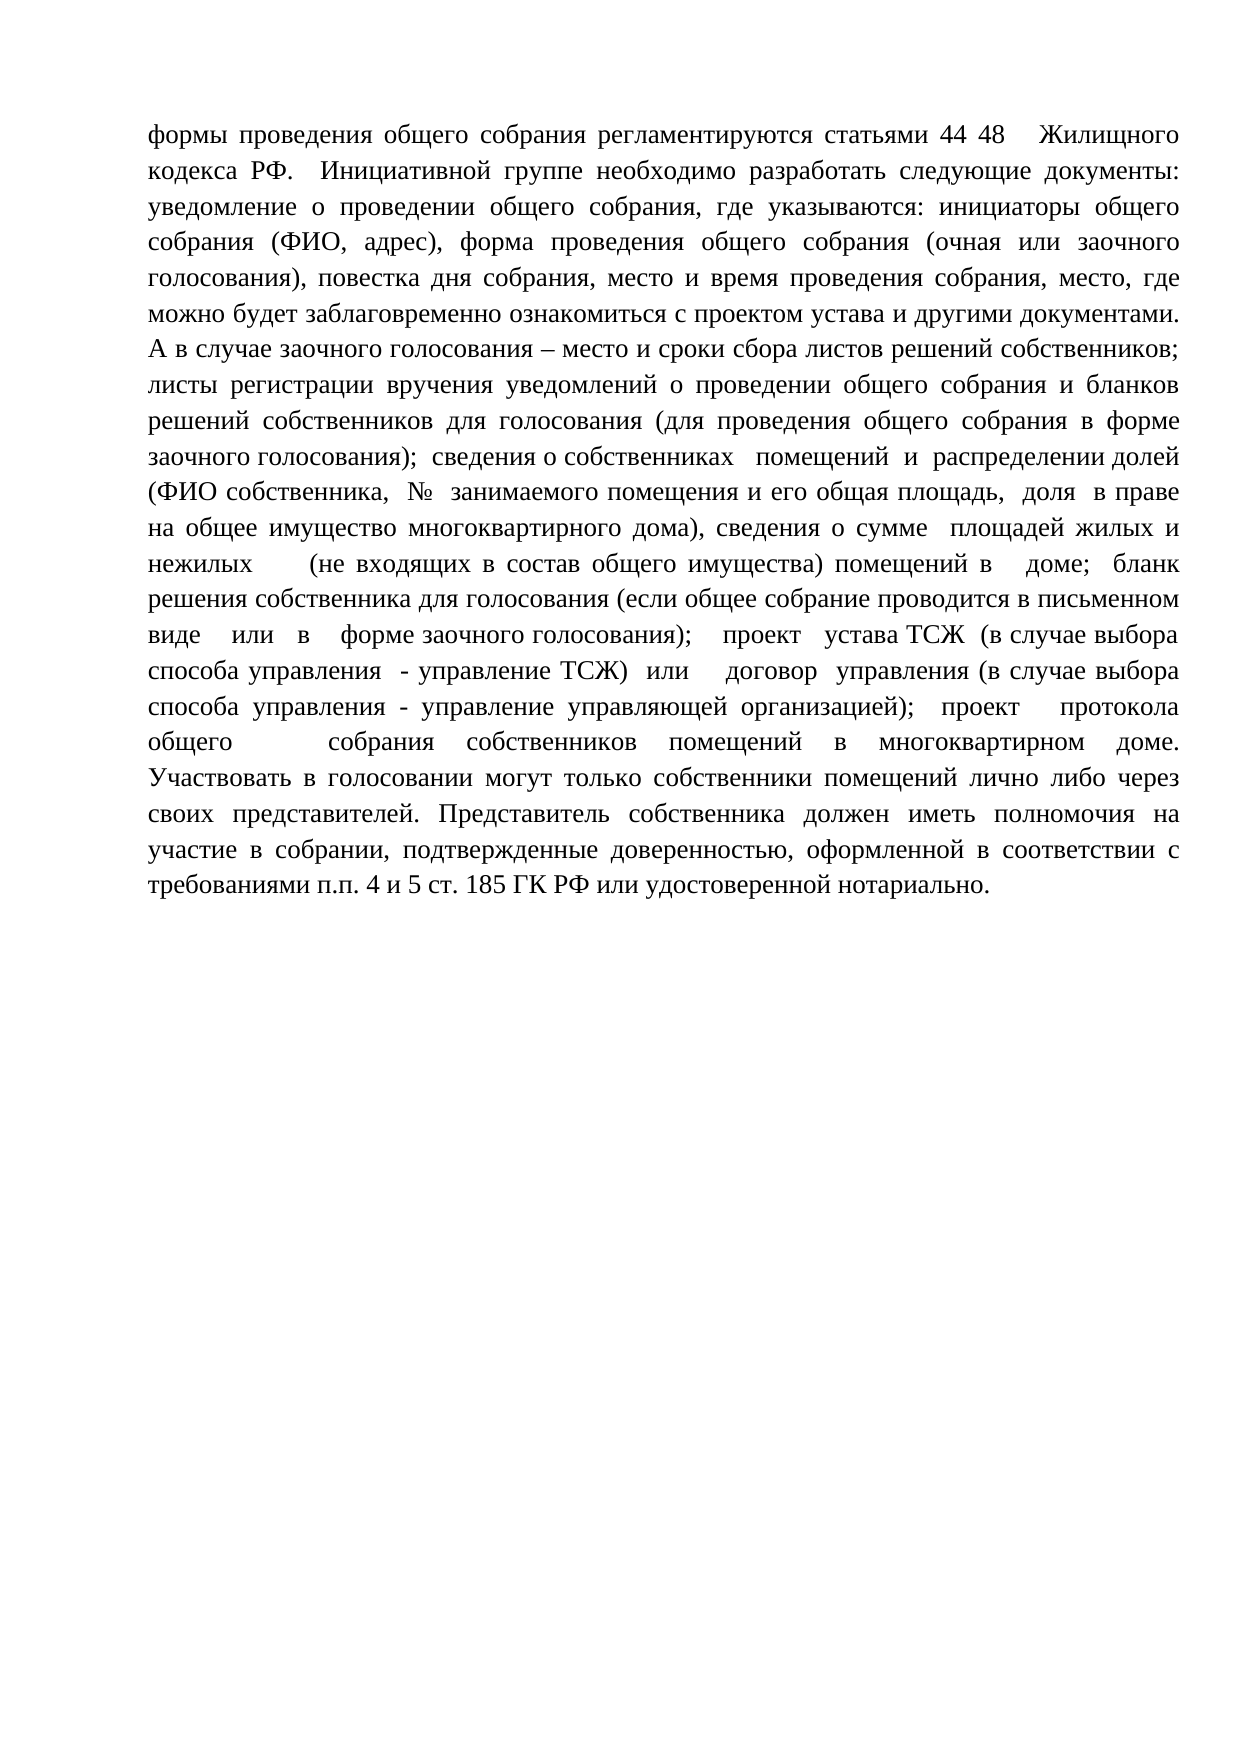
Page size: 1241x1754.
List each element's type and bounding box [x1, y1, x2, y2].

text [148, 118, 1181, 899]
